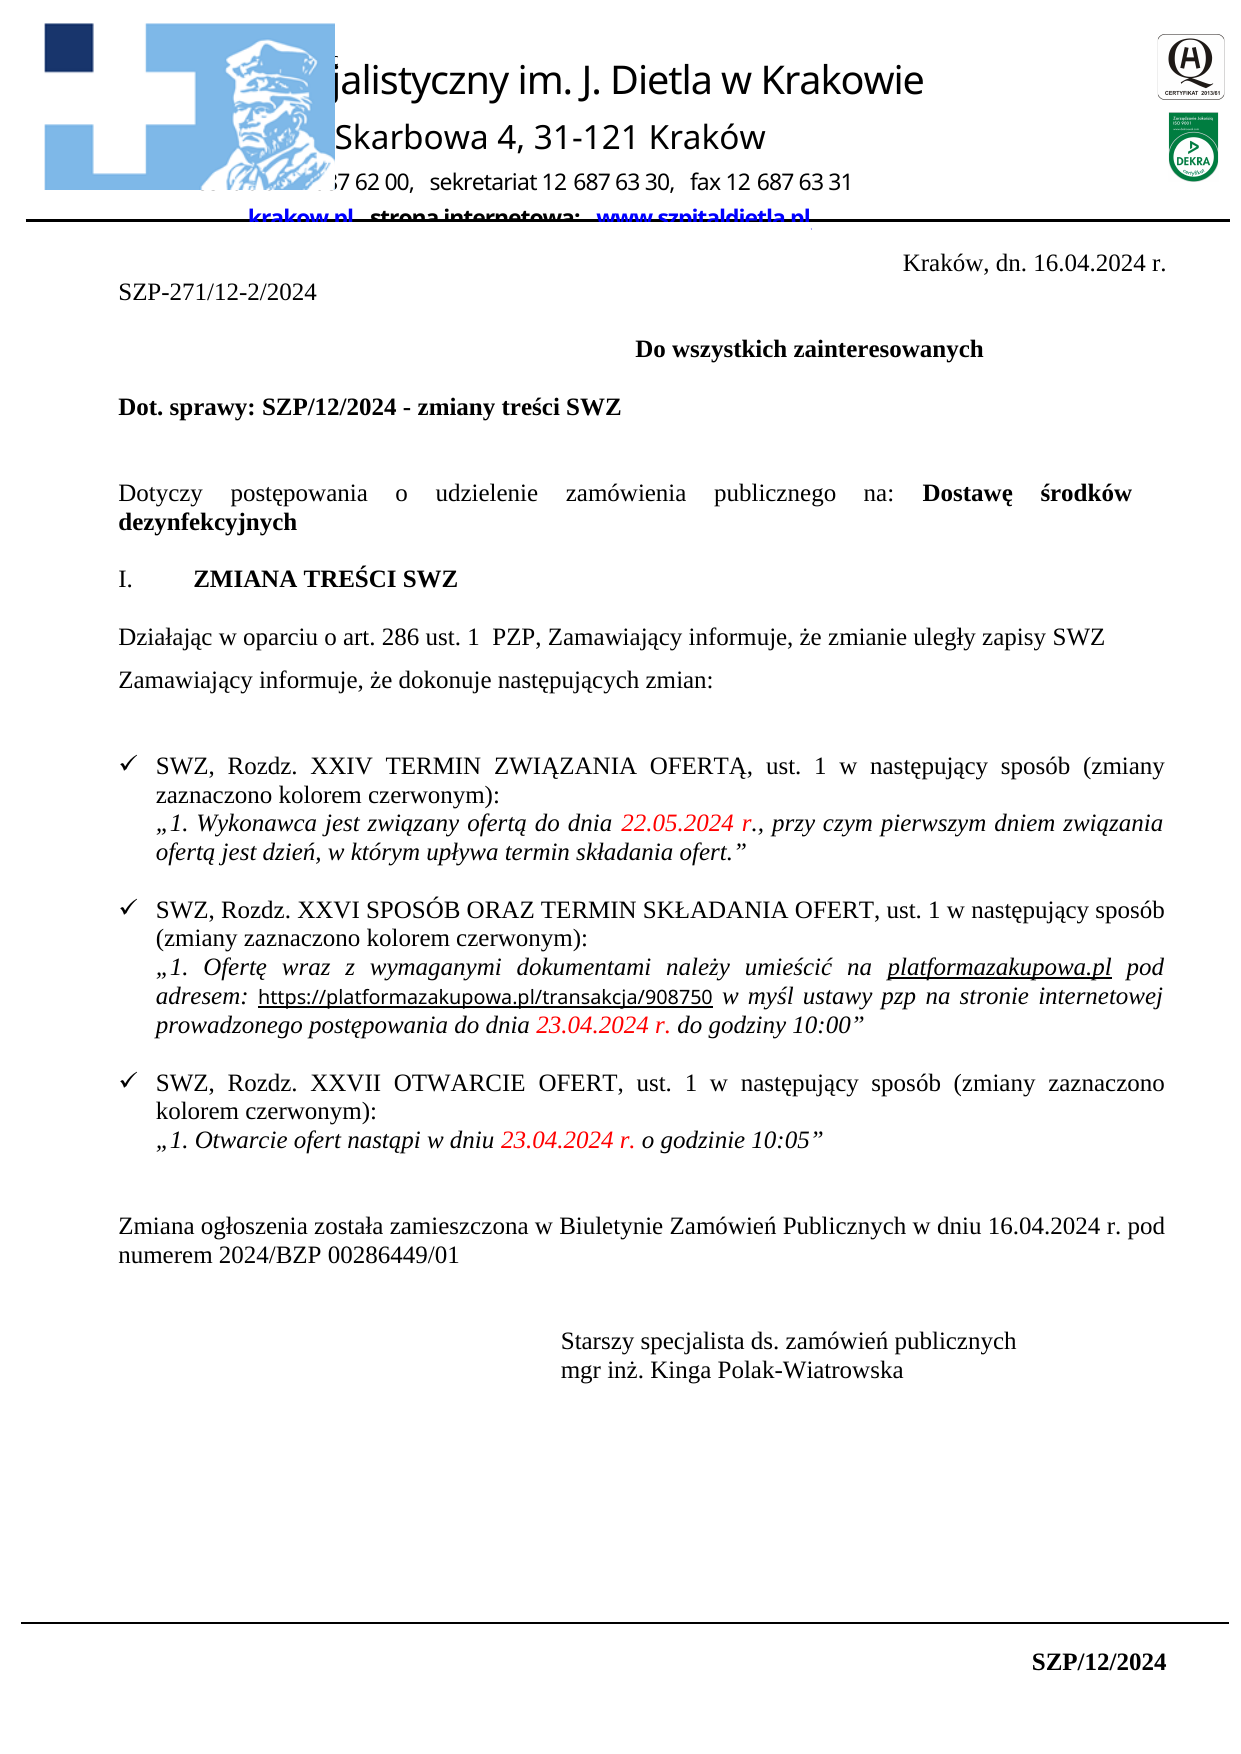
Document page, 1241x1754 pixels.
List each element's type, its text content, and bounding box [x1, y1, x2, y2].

list ZMIANA TREŚCI SWZ [118, 564, 1166, 593]
text Starszy specjalista ds. zamówień publicznych [561, 1326, 1166, 1355]
text „1. Wykonawca jest związany ofertą do dnia 22.05.2024 r., przy czym pierwszym dniem związania ofertą jest dzień, w którym upływa termin składania ofert.” [156, 808, 1166, 866]
text Dot. sprawy: SZP/12/2024 - zmiany treści SWZ [118, 392, 1166, 420]
text Działając w oparciu o art. 286 ust. 1 PZP, Zamawiający informuje, że zmianie uległy zapisy SWZ [118, 622, 1166, 650]
list SWZ, Rozdz. XXVII OTWARCIE OFERT, ust. 1 w następujący sposób (zmiany zaznaczono kolorem czerwonym): [118, 1068, 1166, 1125]
list SWZ, Rozdz. XXVI SPOSÓB ORAZ TERMIN SKŁADANIA OFERT, ust. 1 w następujący sposób (zmiany zaznaczono kolorem czerwonym): [118, 895, 1166, 952]
text mgr inż. Kinga Polak-Wiatrowska [561, 1355, 1166, 1384]
list SWZ, Rozdz. XXIV TERMIN ZWIĄZANIA OFERTĄ, ust. 1 w następujący sposób (zmiany zaznaczono kolorem czerwonym): [118, 751, 1166, 808]
text SZP-271/12-2/2024 [118, 277, 1166, 305]
text Dotyczy postępowania o udzielenie zamówienia publicznego na: Dostawę środków dezynfekcyjnych [118, 478, 1132, 535]
text „1. Ofertę wraz z wymaganymi dokumentami należy umieścić na platformazakupowa.pl pod adresem: https://platformazakupowa.pl/transakcja/908750 w myśl ustawy pzp na stronie internetowej prowadzonego postępowania do dnia 23.04.2024 r. do godziny 10:00” [156, 952, 1166, 1039]
text Kraków, dn. 16.04.2024 r. [118, 248, 1166, 277]
picture [44, 23, 335, 190]
text Do wszystkich zainteresowanych [561, 334, 1166, 363]
text „1. Otwarcie ofert nastąpi w dniu 23.04.2024 r. o godzinie 10:05” [156, 1125, 1166, 1154]
text Zamawiający informuje, że dokonuje następujących zmian: [118, 665, 1166, 693]
picture [1168, 112, 1219, 182]
text Zmiana ogłoszenia została zamieszczona w Biuletynie Zamówień Publicznych w dniu 16.04.2024 r. pod numerem 2024/BZP 00286449/01 [118, 1211, 1166, 1269]
picture [1157, 34, 1225, 100]
